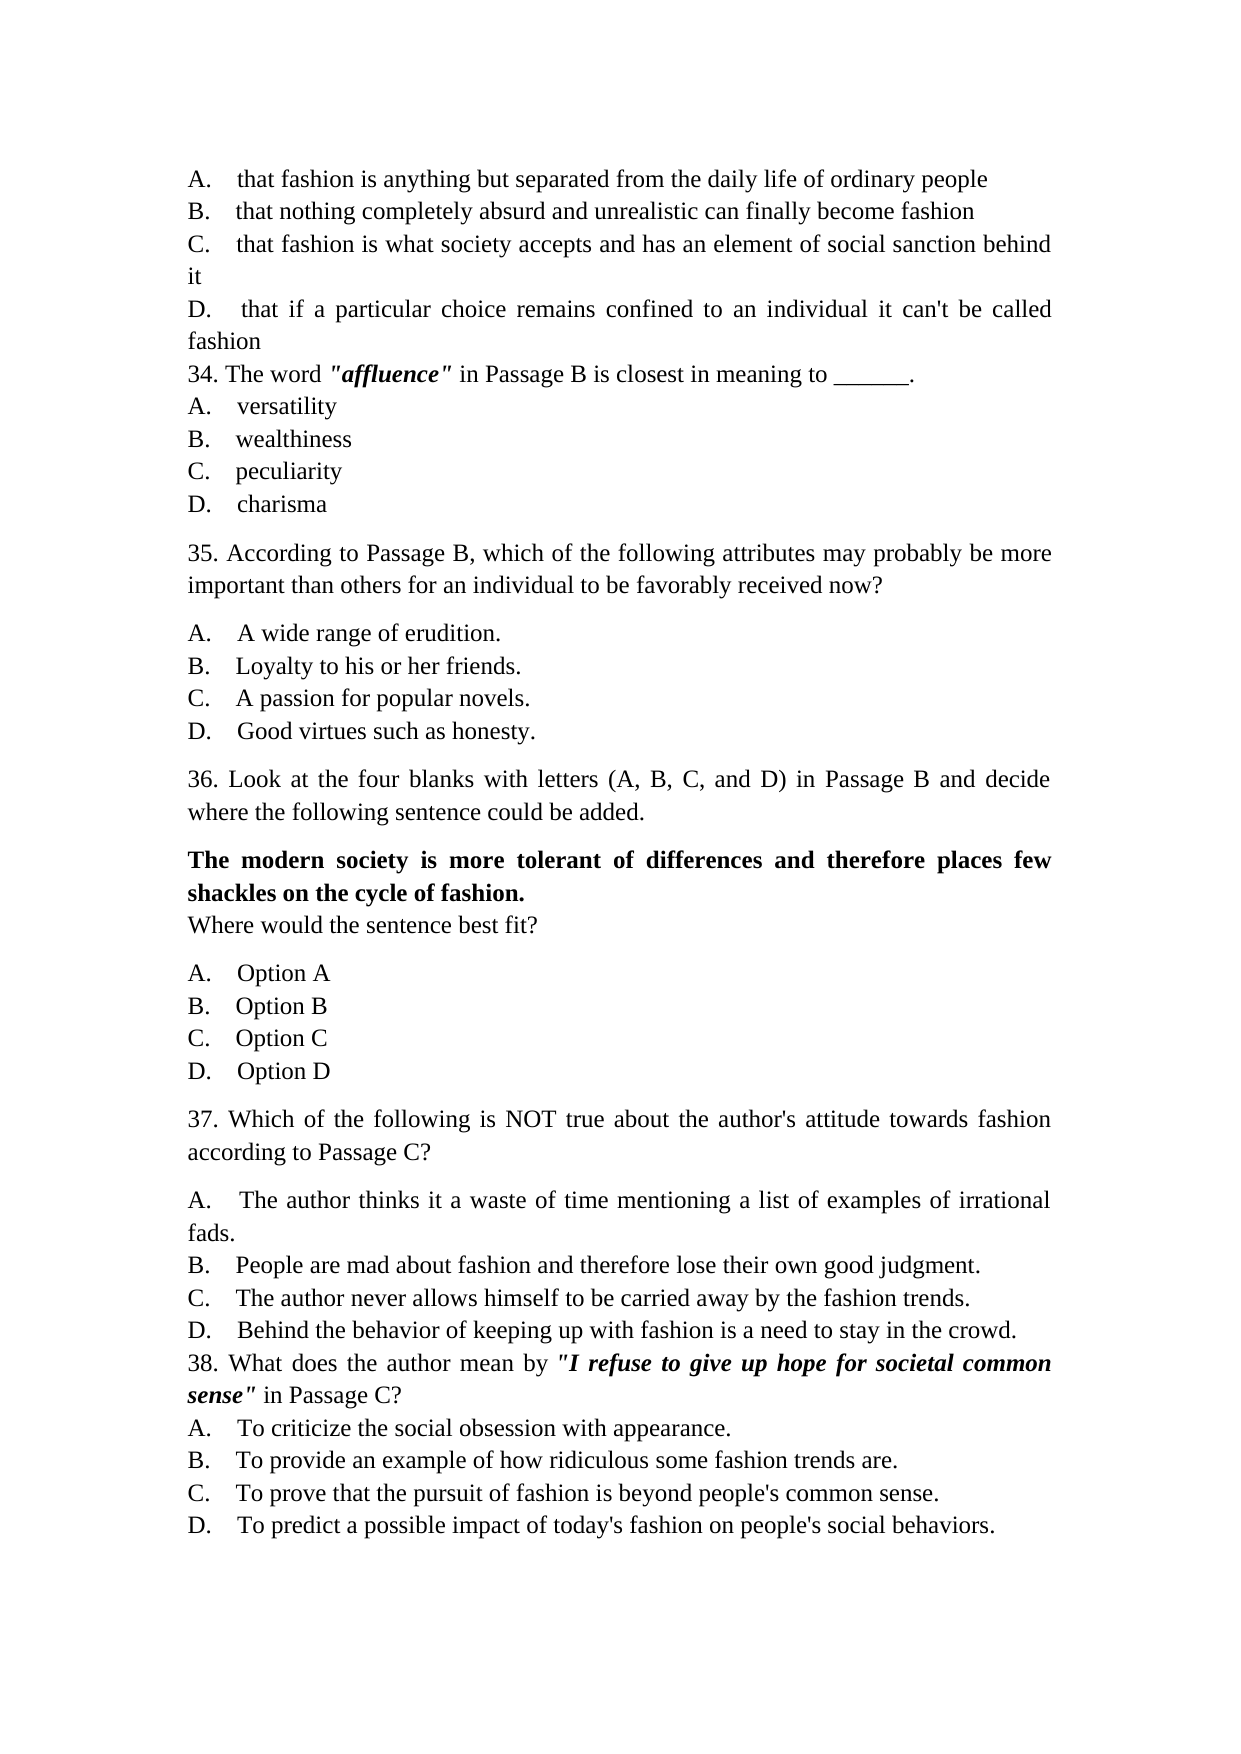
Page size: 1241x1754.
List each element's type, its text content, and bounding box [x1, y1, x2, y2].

text A. that fashion is anything but separated from the daily life of ordinary people B. that nothing completely absurd and unrealistic can finally become fashion C. that fashion is what society accepts and has an element of social sanction behind it D. that if a particular choice remains confined to an individual it can't be called fashion [187, 162, 1053, 357]
text 34. The word "affluence" in Passage B is closest in meaning to ______. [187, 357, 1053, 389]
text A. The author thinks it a waste of time mentioning a list of examples of irrational fads. B. People are mad about fashion and therefore lose their own good judgment. C. The author never allows himself to be carried away by the fashion trends. D. Behind the behavior of keeping up with fashion is a need to stay in the crowd. [187, 1183, 1053, 1346]
text 36. Look at the four blanks with letters (A, B, C, and D) in Passage B and decide where the following sentence could be added. [187, 763, 1053, 828]
text Where would the sentence best fit? [187, 908, 1053, 941]
text A. versatility B. wealthiness C. peculiarity D. charisma [187, 389, 1053, 519]
text A. Option A B. Option B C. Option C D. Option D [187, 956, 1053, 1086]
text 35. According to Passage B, which of the following attributes may probably be more important than others for an individual to be favorably received now? [187, 536, 1053, 601]
text 38. What does the author mean by "I refuse to give up hope for societal common sense" in Passage C? [187, 1346, 1053, 1411]
text 37. Which of the following is NOT true about the author's attitude towards fashion according to Passage C? [187, 1103, 1053, 1168]
text A. To criticize the social obsession with appearance. B. To provide an example of how ridiculous some fashion trends are. C. To prove that the pursuit of fashion is beyond people's common sense. D. To predict a possible impact of today's fashion on people's social behaviors. [187, 1411, 1053, 1541]
text The modern society is more tolerant of differences and therefore places few shackles on the cycle of fashion. [187, 843, 1053, 908]
text A. A wide range of erudition. B. Loyalty to his or her friends. C. A passion for popular novels. D. Good virtues such as honesty. [187, 616, 1053, 746]
